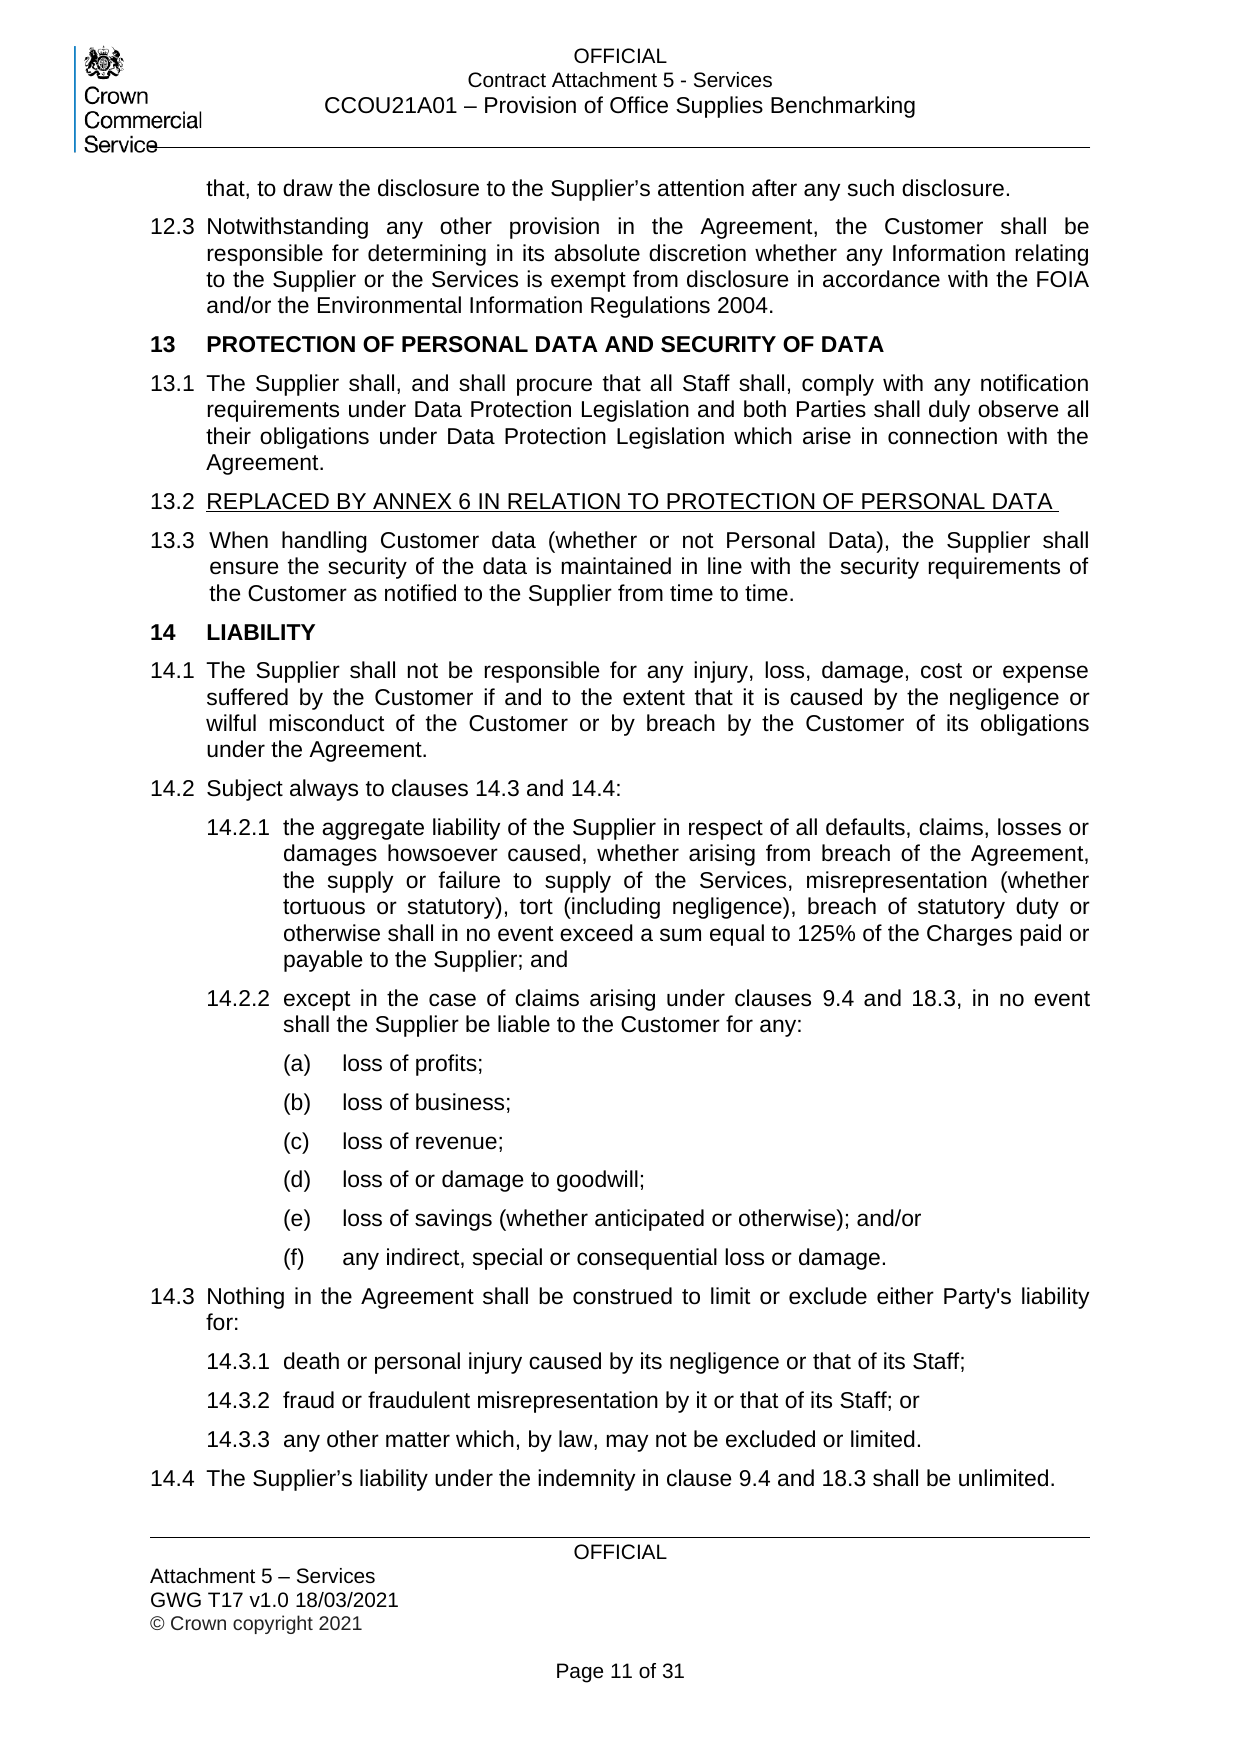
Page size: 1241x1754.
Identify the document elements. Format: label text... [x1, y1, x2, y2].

subtitle Nothing in the Agreement shall be construed to limit or exclude either Party's liability for: [150, 1283, 1090, 1336]
subtitle The Supplier shall, and shall procure that all Staff shall, comply with any notification requirements under Data Protection Legislation and both Parties shall duly observe all their obligations under Data Protection Legislation which arise in connection with the Agreement. [150, 370, 1090, 476]
list loss of business; [283, 1089, 1090, 1115]
list loss of or damage to goodwill; [283, 1166, 1090, 1193]
subtitle Notwithstanding any other provision in the Agreement, the Customer shall be responsible for determining in its absolute discretion whether any Information relating to the Supplier or the Services is exempt from disclosure in accordance with the FOIA and/or the Environmental Information Regulations 2004. [150, 213, 1090, 319]
list the aggregate liability of the Supplier in respect of all defaults, claims, losses or damages howsoever caused, whether arising from breach of the Agreement, the supply or failure to supply of the Services, misrepresentation (whether tortuous or statutory), tort (including negligence), breach of statutory duty or otherwise shall in no event exceed a sum equal to 125% of the Charges paid or payable to the Supplier; and [206, 814, 1090, 972]
list death or personal injury caused by its negligence or that of its Staff; [206, 1348, 1090, 1374]
list except in the case of claims arising under clauses 9.4 and 18.3, in no event shall the Supplier be liable to the Customer for any: [206, 985, 1090, 1037]
subtitle The Supplier’s liability under the indemnity in clause 9.4 and 18.3 shall be unlimited. [150, 1465, 1090, 1491]
list loss of savings (whether anticipated or otherwise); and/or [283, 1205, 1090, 1232]
subtitle Protection of Personal Data and Security of Data [150, 331, 1090, 358]
list fraud or fraudulent misrepresentation by it or that of its Staff; or [206, 1387, 1090, 1413]
subtitle REPLACED BY ANNEX 6 IN RELATION TO PROTECTION OF PERSONAL DATA [150, 488, 1090, 514]
list any other matter which, by law, may not be excluded or limited. [206, 1426, 1090, 1452]
list loss of revenue; [283, 1128, 1090, 1154]
list loss of profits; [283, 1050, 1090, 1076]
subtitle When handling Customer data (whether or not Personal Data), the Supplier shall ensure the security of the data is maintained in line with the security requirements of the Customer as notified to the Supplier from time to time. [150, 527, 1090, 606]
subtitle Subject always to clauses 14.3 and 14.4: [150, 775, 1090, 802]
picture [73, 45, 202, 153]
subtitle The Supplier shall not be responsible for any injury, loss, damage, cost or expense suffered by the Customer if and to the extent that it is caused by the negligence or wilful misconduct of the Customer or by breach by the Customer of its obligations under the Agreement. [150, 657, 1090, 763]
subtitle Liability [150, 618, 1090, 645]
list any indirect, special or consequential loss or damage. [283, 1244, 1090, 1271]
